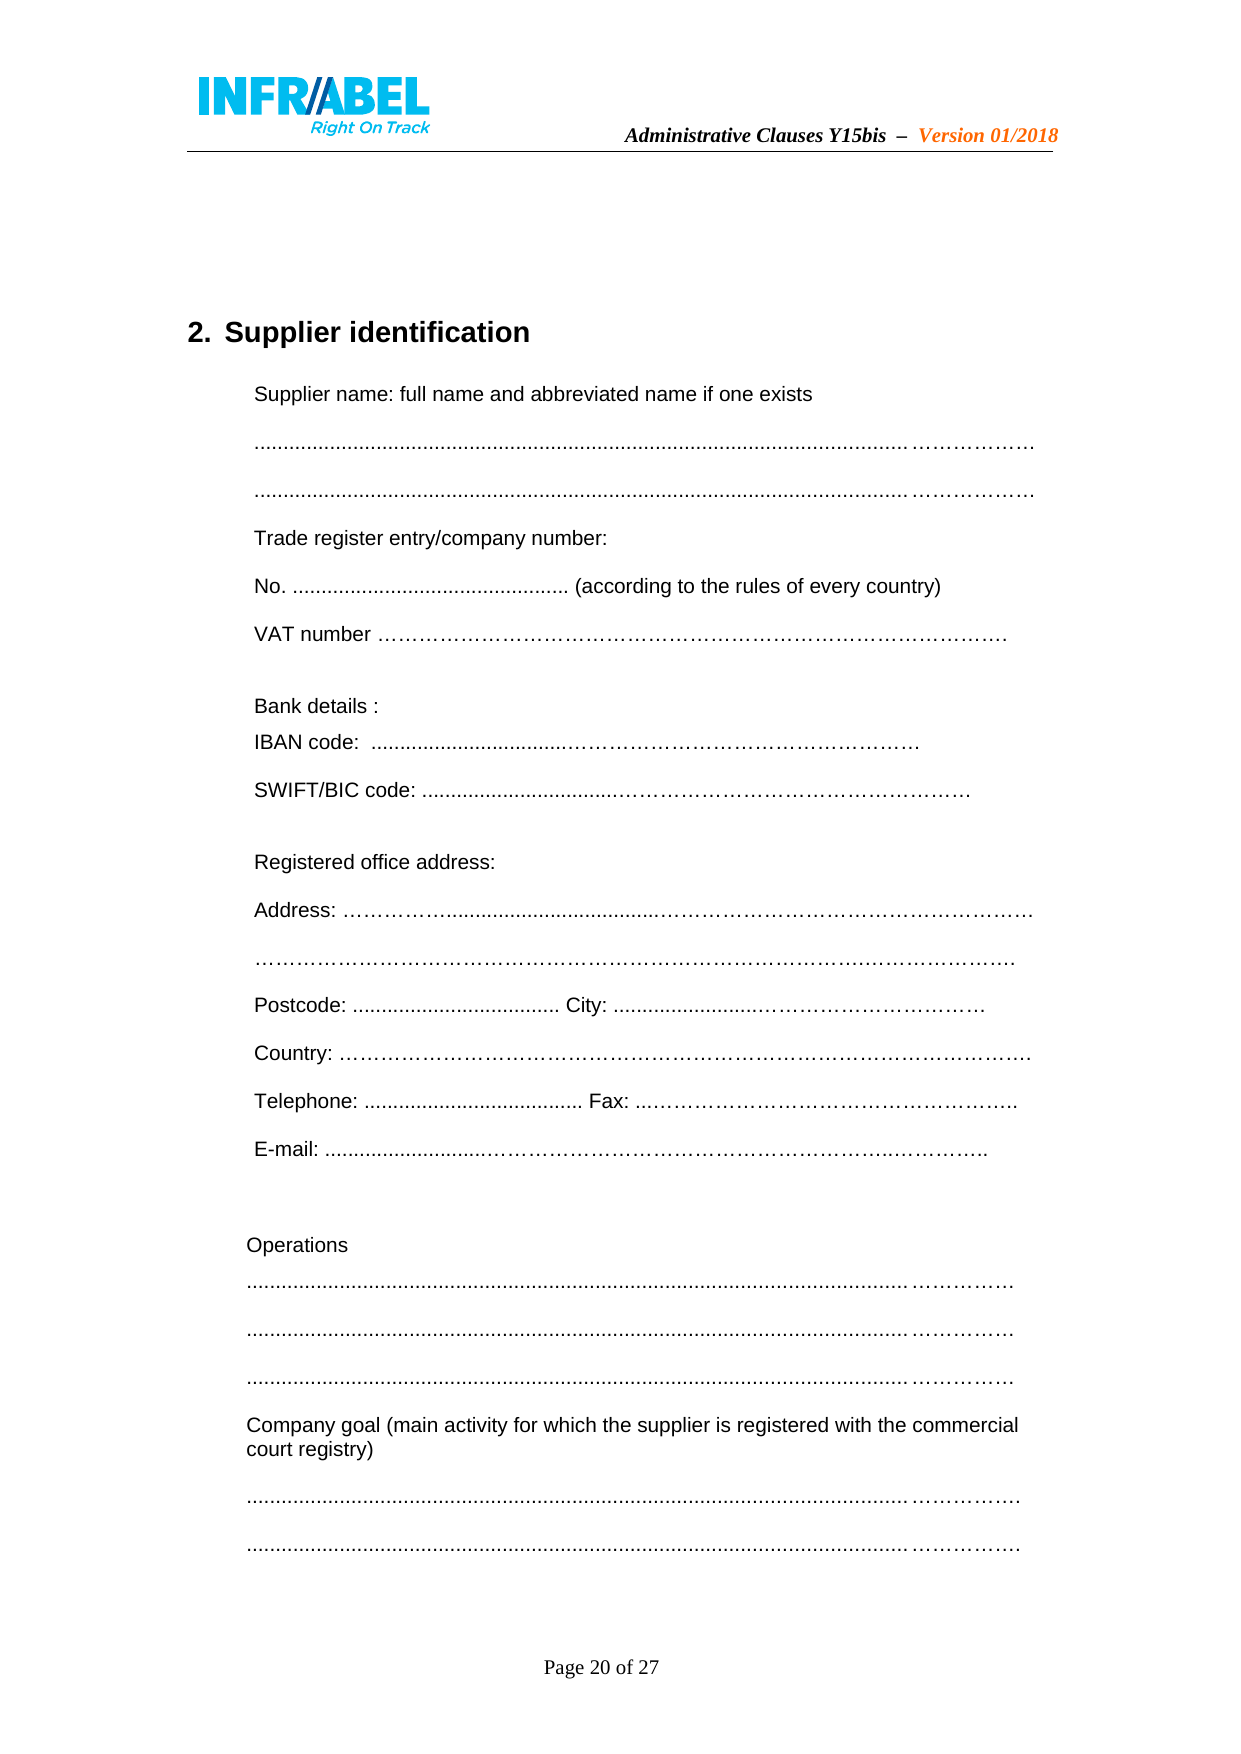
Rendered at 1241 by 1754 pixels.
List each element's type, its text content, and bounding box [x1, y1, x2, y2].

text Supplier name: full name and abbreviated name if one exists [254, 382, 1041, 406]
text Registered office address: [254, 849, 1041, 873]
text IBAN code: ..................................…………………………………………… [254, 730, 1041, 754]
text Telephone: ...................................... Fax: ...…………………………………………….. [254, 1089, 1041, 1113]
text Address: …………….....................................……………………………………………… [254, 897, 1041, 921]
text ……………… [254, 430, 1041, 454]
text …………………………………………………………………………….…………………. [254, 945, 1041, 969]
text Bank details : [254, 694, 1041, 718]
text E-mail: ............................…………………………………………………..………….. [254, 1137, 1041, 1161]
text ……………… [254, 478, 1041, 502]
text …………… [246, 1269, 1041, 1293]
text Operations [246, 1233, 1041, 1257]
text …………… [246, 1317, 1041, 1341]
text Postcode: .................................... City: .........................…………………………… [254, 993, 1041, 1017]
text Country: ………………………………………………………………………………………. [254, 1041, 1041, 1065]
list Supplier identification [187, 152, 1053, 349]
text ……………. [246, 1532, 1041, 1556]
text Company goal (main activity for which the supplier is registered with the commercial court registry) [246, 1412, 1041, 1460]
text No. ................................................ (according to the rules of every country) [254, 574, 1041, 598]
text …………… [246, 1364, 1041, 1388]
text Trade register entry/company number: [254, 526, 1041, 550]
text SWIFT/BIC code: ..................................…………………………………………… [254, 778, 1041, 802]
text ……………. [246, 1484, 1041, 1508]
text VAT number ………………………………………………………………………………. [246, 622, 1041, 646]
